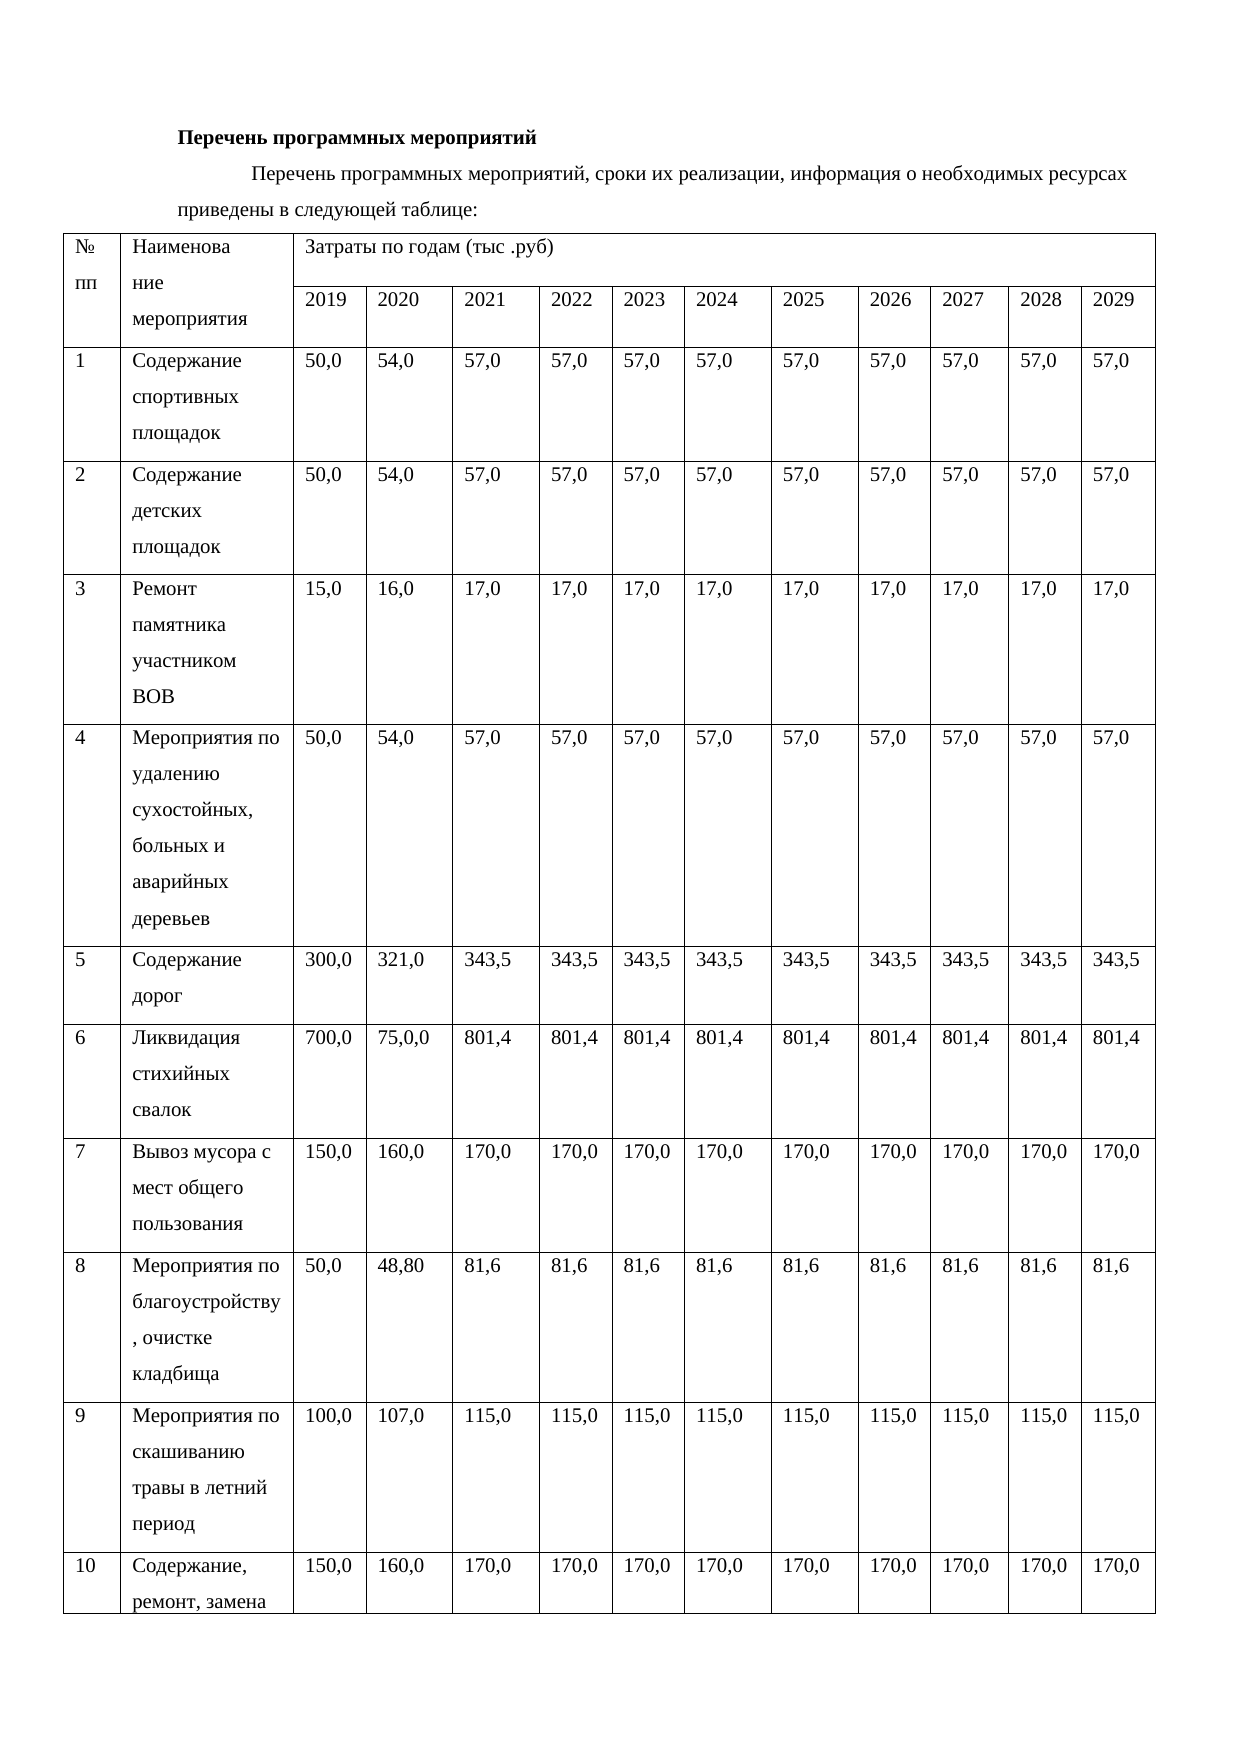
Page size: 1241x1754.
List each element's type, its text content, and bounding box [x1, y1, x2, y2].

table_cell 115,0 [1009, 1403, 1081, 1552]
table_cell 57,0 [685, 348, 771, 461]
table_cell 17,0 [1009, 575, 1081, 724]
table_cell 150,0 [294, 1553, 366, 1613]
table_cell 57,0 [931, 725, 1008, 946]
table_cell 170,0 [772, 1553, 858, 1613]
table_cell 57,0 [1009, 725, 1081, 946]
table_cell 5 [64, 947, 120, 1024]
table_cell 81,6 [540, 1253, 612, 1402]
table_cell 8 [64, 1253, 120, 1402]
table_cell 801,4 [931, 1025, 1008, 1138]
table_cell 50,0 [294, 348, 366, 461]
table_cell 3 [64, 575, 120, 724]
table_cell 2019 [294, 287, 366, 347]
table_cell 343,5 [613, 947, 684, 1024]
table_cell 57,0 [859, 725, 930, 946]
table_cell 2025 [772, 287, 858, 347]
table_header Наименова ние мероприятия [121, 234, 293, 347]
table_cell 57,0 [540, 725, 612, 946]
table_cell 81,6 [859, 1253, 930, 1402]
table_cell 75,0,0 [367, 1025, 452, 1138]
table_cell 57,0 [613, 348, 684, 461]
table_cell 343,5 [931, 947, 1008, 1024]
table_cell 54,0 [367, 725, 452, 946]
table_cell 57,0 [453, 462, 539, 574]
table_cell 343,5 [1009, 947, 1081, 1024]
table_cell 17,0 [1082, 575, 1155, 724]
table_cell 17,0 [540, 575, 612, 724]
table_cell 170,0 [1082, 1553, 1155, 1613]
table_cell 81,6 [613, 1253, 684, 1402]
table_cell 2029 [1082, 287, 1155, 347]
table_cell Содержание спортивных площадок [121, 348, 293, 461]
table_cell 115,0 [613, 1403, 684, 1552]
table_cell 17,0 [931, 575, 1008, 724]
table_cell 115,0 [772, 1403, 858, 1552]
table_cell 170,0 [931, 1553, 1008, 1613]
table_cell 801,4 [685, 1025, 771, 1138]
table_cell 15,0 [294, 575, 366, 724]
table_cell 50,0 [294, 725, 366, 946]
table_cell 57,0 [931, 462, 1008, 574]
table_cell 17,0 [772, 575, 858, 724]
table_cell 115,0 [540, 1403, 612, 1552]
table_cell 160,0 [367, 1139, 452, 1252]
table_cell 2021 [453, 287, 539, 347]
table_cell 2028 [1009, 287, 1081, 347]
table_cell 801,4 [1009, 1025, 1081, 1138]
table_cell 801,4 [453, 1025, 539, 1138]
table_cell 321,0 [367, 947, 452, 1024]
table_cell 170,0 [1082, 1139, 1155, 1252]
table_cell 81,6 [772, 1253, 858, 1402]
table_cell 801,4 [540, 1025, 612, 1138]
table_cell 2022 [540, 287, 612, 347]
table_cell 10 [64, 1553, 120, 1613]
table_cell 115,0 [859, 1403, 930, 1552]
table_cell 2023 [613, 287, 684, 347]
table_cell 57,0 [685, 725, 771, 946]
table_cell 2 [64, 462, 120, 574]
table_cell 81,6 [453, 1253, 539, 1402]
table_cell 57,0 [772, 725, 858, 946]
table_cell 50,0 [294, 1253, 366, 1402]
table_cell 57,0 [931, 348, 1008, 461]
table_cell 57,0 [859, 348, 930, 461]
table_cell 700,0 [294, 1025, 366, 1138]
table_cell Ликвидация стихийных свалок [121, 1025, 293, 1138]
table_cell 170,0 [1009, 1553, 1081, 1613]
table_cell 343,5 [1082, 947, 1155, 1024]
table_cell 57,0 [453, 725, 539, 946]
table_cell Ремонт памятника участником ВОВ [121, 575, 293, 724]
table_cell 343,5 [772, 947, 858, 1024]
table_cell 81,6 [685, 1253, 771, 1402]
table_cell 170,0 [613, 1139, 684, 1252]
table_cell 50,0 [294, 462, 366, 574]
table_cell 54,0 [367, 462, 452, 574]
table_cell 170,0 [613, 1553, 684, 1613]
table_cell 57,0 [859, 462, 930, 574]
table_cell 81,6 [1009, 1253, 1081, 1402]
table_cell 170,0 [859, 1553, 930, 1613]
table_cell 170,0 [540, 1553, 612, 1613]
table_cell 343,5 [859, 947, 930, 1024]
table_header Затраты по годам (тыс .руб) [294, 234, 1155, 286]
table_cell 107,0 [367, 1403, 452, 1552]
table_cell 160,0 [367, 1553, 452, 1613]
table_cell 54,0 [367, 348, 452, 461]
table_cell 7 [64, 1139, 120, 1252]
table_cell 2027 [931, 287, 1008, 347]
table_cell Мероприятия по удалению сухостойных, больных и аварийных деревьев [121, 725, 293, 946]
table_cell 17,0 [685, 575, 771, 724]
table_cell 115,0 [1082, 1403, 1155, 1552]
table_cell 17,0 [453, 575, 539, 724]
table_cell 17,0 [859, 575, 930, 724]
table_cell 1 [64, 348, 120, 461]
table_cell 170,0 [772, 1139, 858, 1252]
table_cell 170,0 [931, 1139, 1008, 1252]
table_cell 81,6 [931, 1253, 1008, 1402]
table_cell 9 [64, 1403, 120, 1552]
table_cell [121, 1553, 293, 1613]
table_cell Вывоз мусора с мест общего пользования [121, 1139, 293, 1252]
table_cell 57,0 [1082, 725, 1155, 946]
table_cell 57,0 [772, 462, 858, 574]
table_cell 801,4 [772, 1025, 858, 1138]
table_cell 300,0 [294, 947, 366, 1024]
table_cell 2026 [859, 287, 930, 347]
table_cell 57,0 [540, 462, 612, 574]
table_cell 57,0 [1082, 462, 1155, 574]
table_cell 801,4 [1082, 1025, 1155, 1138]
table_cell 57,0 [1009, 462, 1081, 574]
table_cell 57,0 [613, 462, 684, 574]
table_cell 4 [64, 725, 120, 946]
table_cell Содержание дорог [121, 947, 293, 1024]
table_cell 170,0 [540, 1139, 612, 1252]
table_cell Содержание детских площадок [121, 462, 293, 574]
table_cell 343,5 [453, 947, 539, 1024]
table_cell 170,0 [685, 1139, 771, 1252]
table_cell 170,0 [453, 1139, 539, 1252]
table_cell Мероприятия по благоустройству, очистке кладбища [121, 1253, 293, 1402]
table_cell 81,6 [1082, 1253, 1155, 1402]
table_cell 57,0 [453, 348, 539, 461]
table_cell 57,0 [1009, 348, 1081, 461]
table_cell 100,0 [294, 1403, 366, 1552]
table_cell 170,0 [859, 1139, 930, 1252]
table_cell 115,0 [453, 1403, 539, 1552]
table_cell 2020 [367, 287, 452, 347]
table_cell 16,0 [367, 575, 452, 724]
table_cell 170,0 [685, 1553, 771, 1613]
table_cell 801,4 [613, 1025, 684, 1138]
table_cell 17,0 [613, 575, 684, 724]
table_cell 115,0 [931, 1403, 1008, 1552]
table_cell 343,5 [685, 947, 771, 1024]
table_cell 115,0 [685, 1403, 771, 1552]
table_cell 170,0 [453, 1553, 539, 1613]
text Перечень программных мероприятий, сроки их реализации, информация о необходимых ресурсах приведены в следующей таблице: [177, 161, 1152, 221]
table_cell 57,0 [772, 348, 858, 461]
table_cell Мероприятия по скашиванию травы в летний период [121, 1403, 293, 1552]
table_cell 57,0 [540, 348, 612, 461]
table_cell 2024 [685, 287, 771, 347]
table_cell 57,0 [685, 462, 771, 574]
table_cell 170,0 [1009, 1139, 1081, 1252]
table_cell 57,0 [613, 725, 684, 946]
text Перечень программных мероприятий [177, 125, 1152, 149]
table_cell 150,0 [294, 1139, 366, 1252]
table_header № пп [64, 234, 120, 347]
table_cell 801,4 [859, 1025, 930, 1138]
table_cell 48,80 [367, 1253, 452, 1402]
table_cell 57,0 [1082, 348, 1155, 461]
table_cell 343,5 [540, 947, 612, 1024]
table_cell 6 [64, 1025, 120, 1138]
